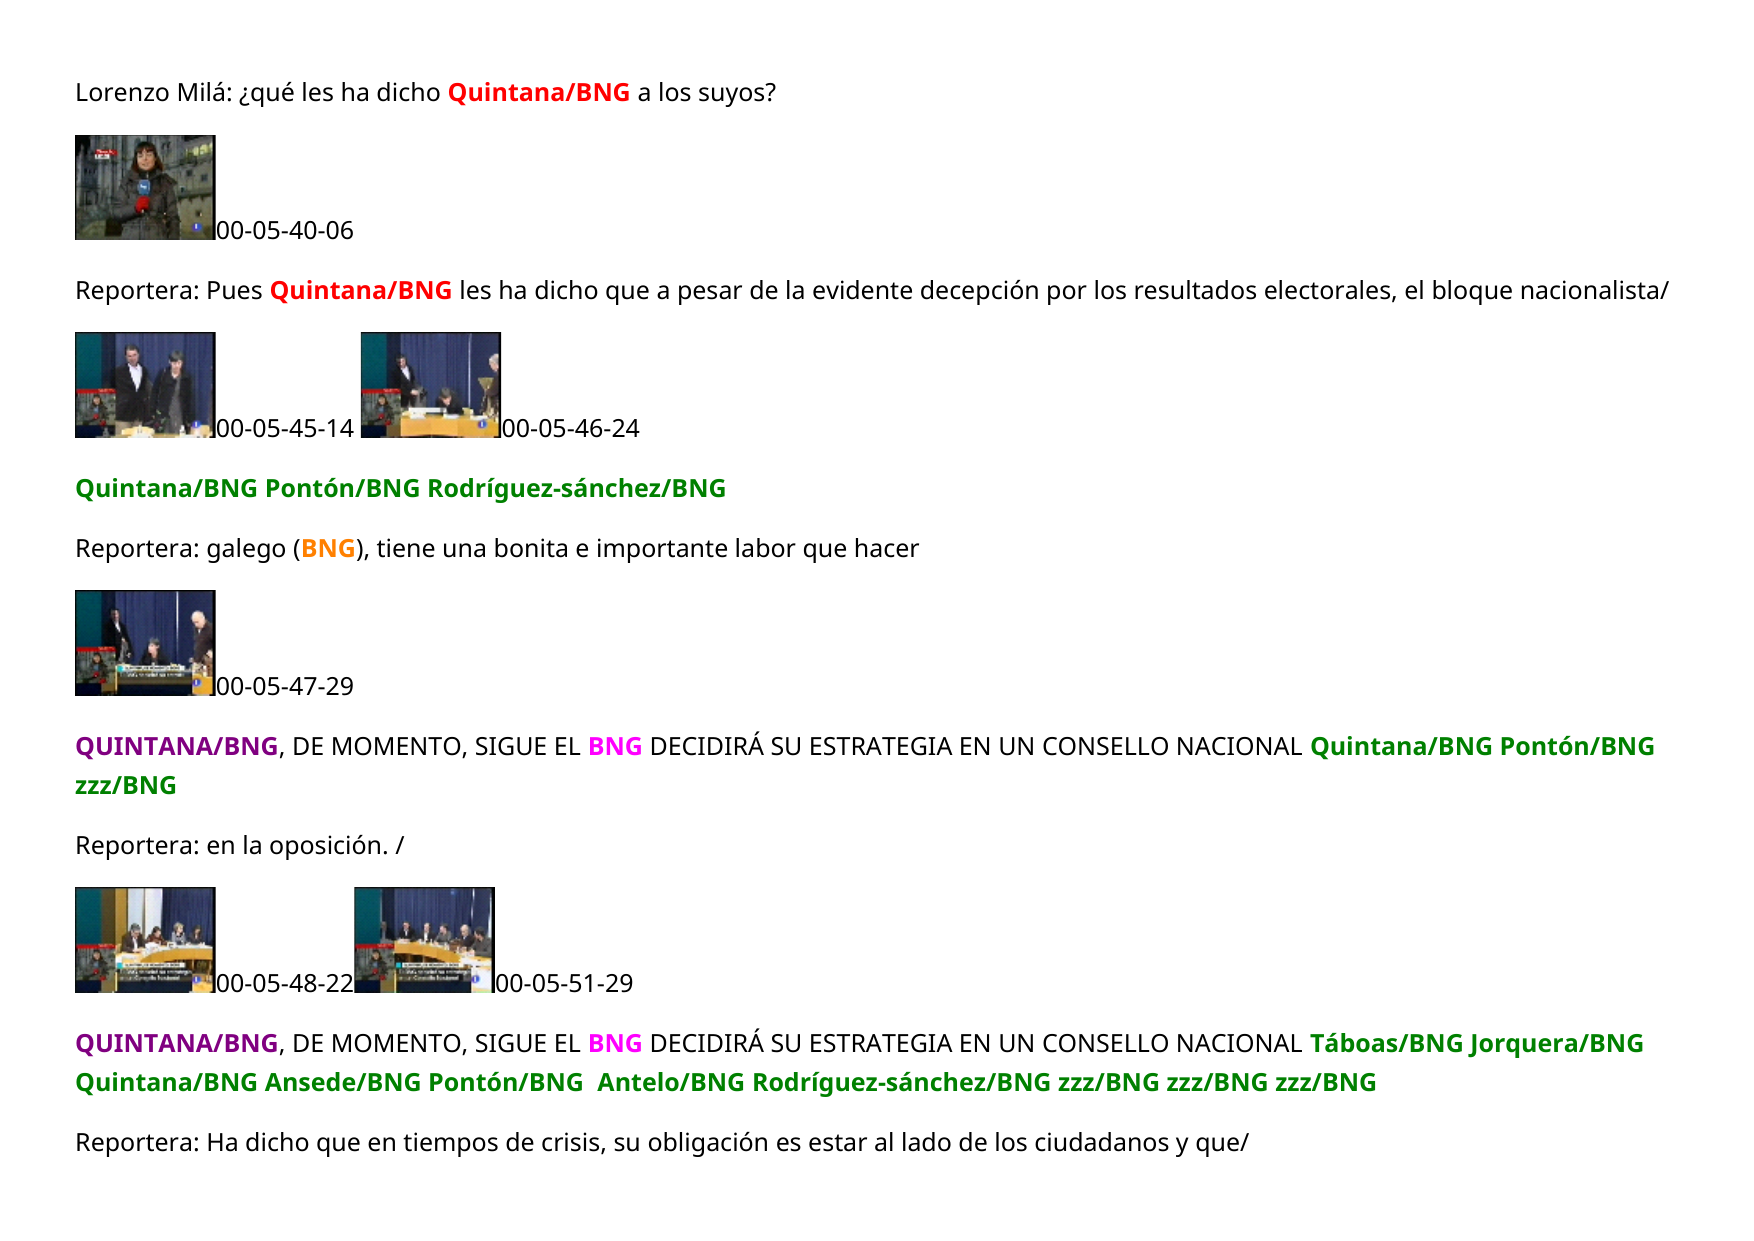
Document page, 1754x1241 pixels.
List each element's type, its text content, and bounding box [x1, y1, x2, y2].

text Lorenzo Milá: ¿qué les ha dicho Quintana/BNG a los suyos? [75, 75, 1679, 109]
text 00-05-45-14 00-05-46-24 [75, 333, 1679, 445]
picture [360, 332, 502, 438]
picture [75, 332, 216, 438]
text QUINTANA/BNG, DE MOMENTO, SIGUE EL BNG DECIDIRÁ SU ESTRATEGIA EN UN CONSELLO NACIONAL Táboas/BNG Jorquera/BNG Quintana/BNG Ansede/BNG Pontón/BNG Antelo/BNG Rodríguez-sánchez/BNG zzz/BNG zzz/BNG zzz/BNG [75, 1026, 1679, 1099]
text Reportera: galego (BNG), tiene una bonita e importante labor que hacer [75, 531, 1679, 565]
text 00-05-40-06 [75, 135, 1679, 247]
text Reportera: Pues Quintana/BNG les ha dicho que a pesar de la evidente decepción por los resultados electorales, el bloque nacionalista/ [75, 273, 1679, 307]
picture [75, 590, 216, 696]
picture [354, 887, 495, 993]
text Reportera: en la oposición. / [75, 828, 1679, 862]
text 00-05-47-29 [75, 591, 1679, 703]
picture [75, 887, 216, 993]
picture [75, 135, 216, 240]
text Quintana/BNG Pontón/BNG Rodríguez-sánchez/BNG [75, 471, 1679, 505]
text Reportera: Ha dicho que en tiempos de crisis, su obligación es estar al lado de los ciudadanos y que/ [75, 1125, 1679, 1159]
text 00-05-48-2200-05-51-29 [75, 888, 1679, 1000]
text QUINTANA/BNG, DE MOMENTO, SIGUE EL BNG DECIDIRÁ SU ESTRATEGIA EN UN CONSELLO NACIONAL Quintana/BNG Pontón/BNG zzz/BNG [75, 729, 1679, 802]
